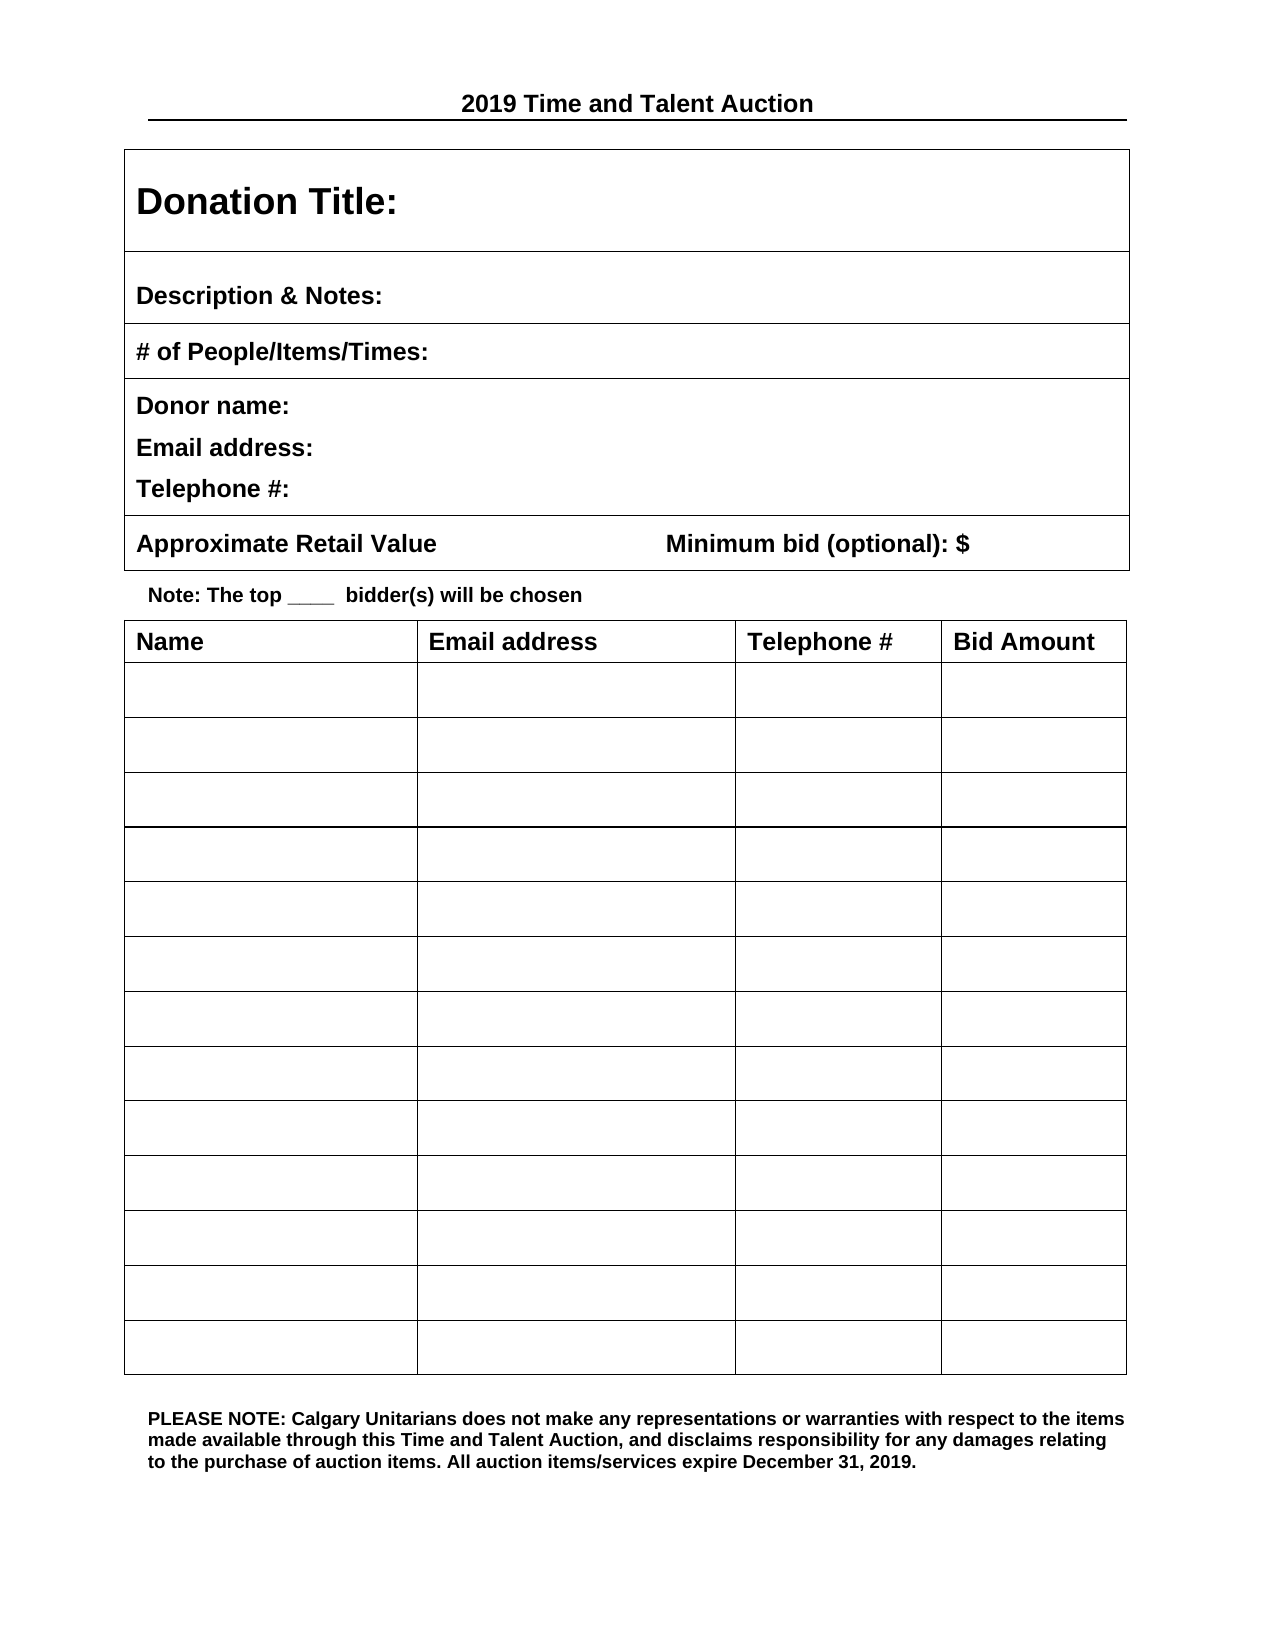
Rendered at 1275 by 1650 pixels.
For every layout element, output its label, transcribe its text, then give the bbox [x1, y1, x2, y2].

table_cell [736, 1156, 941, 1210]
table_cell [942, 663, 1126, 717]
table_cell [736, 882, 941, 936]
table_cell [125, 882, 417, 936]
table_header Bid Amount [942, 621, 1126, 662]
table_header Telephone # [736, 621, 941, 662]
table_cell [736, 1266, 941, 1319]
table_cell Description & Notes: [125, 252, 1129, 323]
table_cell [736, 718, 941, 772]
table_cell [942, 882, 1126, 936]
table_cell [736, 937, 941, 991]
table_cell [418, 992, 735, 1046]
table_cell [418, 1321, 735, 1374]
table_cell [418, 1101, 735, 1155]
table_cell [418, 718, 735, 772]
table_cell [125, 992, 417, 1046]
table_cell [942, 1211, 1126, 1265]
table_cell [125, 937, 417, 991]
table_cell [418, 773, 735, 826]
table_cell [125, 1156, 417, 1210]
table_cell [418, 1047, 735, 1100]
table_cell [942, 1156, 1126, 1210]
table_cell [418, 937, 735, 991]
table_cell [125, 718, 417, 772]
table_cell [942, 718, 1126, 772]
table_cell [418, 882, 735, 936]
table_cell [125, 1047, 417, 1100]
table_cell [125, 663, 417, 717]
table_cell [125, 1321, 417, 1374]
text Note: The top ____ bidder(s) will be chosen [148, 583, 1127, 607]
table_cell Approximate Retail Value Minimum bid (optional): $ [125, 516, 1129, 570]
table_cell [736, 828, 941, 881]
table_cell [418, 828, 735, 881]
table_cell [942, 1266, 1126, 1319]
table_cell Donor name: Email address: Telephone #: [125, 379, 1129, 515]
table_cell # of People/Items/Times: [125, 324, 1129, 378]
table_cell [736, 1047, 941, 1100]
table_cell [942, 1101, 1126, 1155]
table_cell [418, 1156, 735, 1210]
table_cell [125, 1101, 417, 1155]
table_cell [942, 992, 1126, 1046]
table_cell [736, 1321, 941, 1374]
table_cell [736, 1211, 941, 1265]
table_header Donation Title: [125, 150, 1129, 251]
table_cell [125, 773, 417, 826]
table_cell [942, 1047, 1126, 1100]
table_cell [942, 828, 1126, 881]
table_cell [736, 992, 941, 1046]
text 2019 Time and Talent Auction [148, 89, 1127, 119]
table_cell [418, 1266, 735, 1319]
table_cell [736, 1101, 941, 1155]
table_header Name [125, 621, 417, 662]
table_cell [418, 663, 735, 717]
table_cell [418, 1211, 735, 1265]
table_cell [942, 1321, 1126, 1374]
table_header Email address [418, 621, 735, 662]
table_cell [125, 828, 417, 881]
table_cell [942, 937, 1126, 991]
table_cell [942, 773, 1126, 826]
table_cell [125, 1211, 417, 1265]
table_cell [736, 773, 941, 826]
table_cell [736, 663, 941, 717]
table_cell [125, 1266, 417, 1319]
